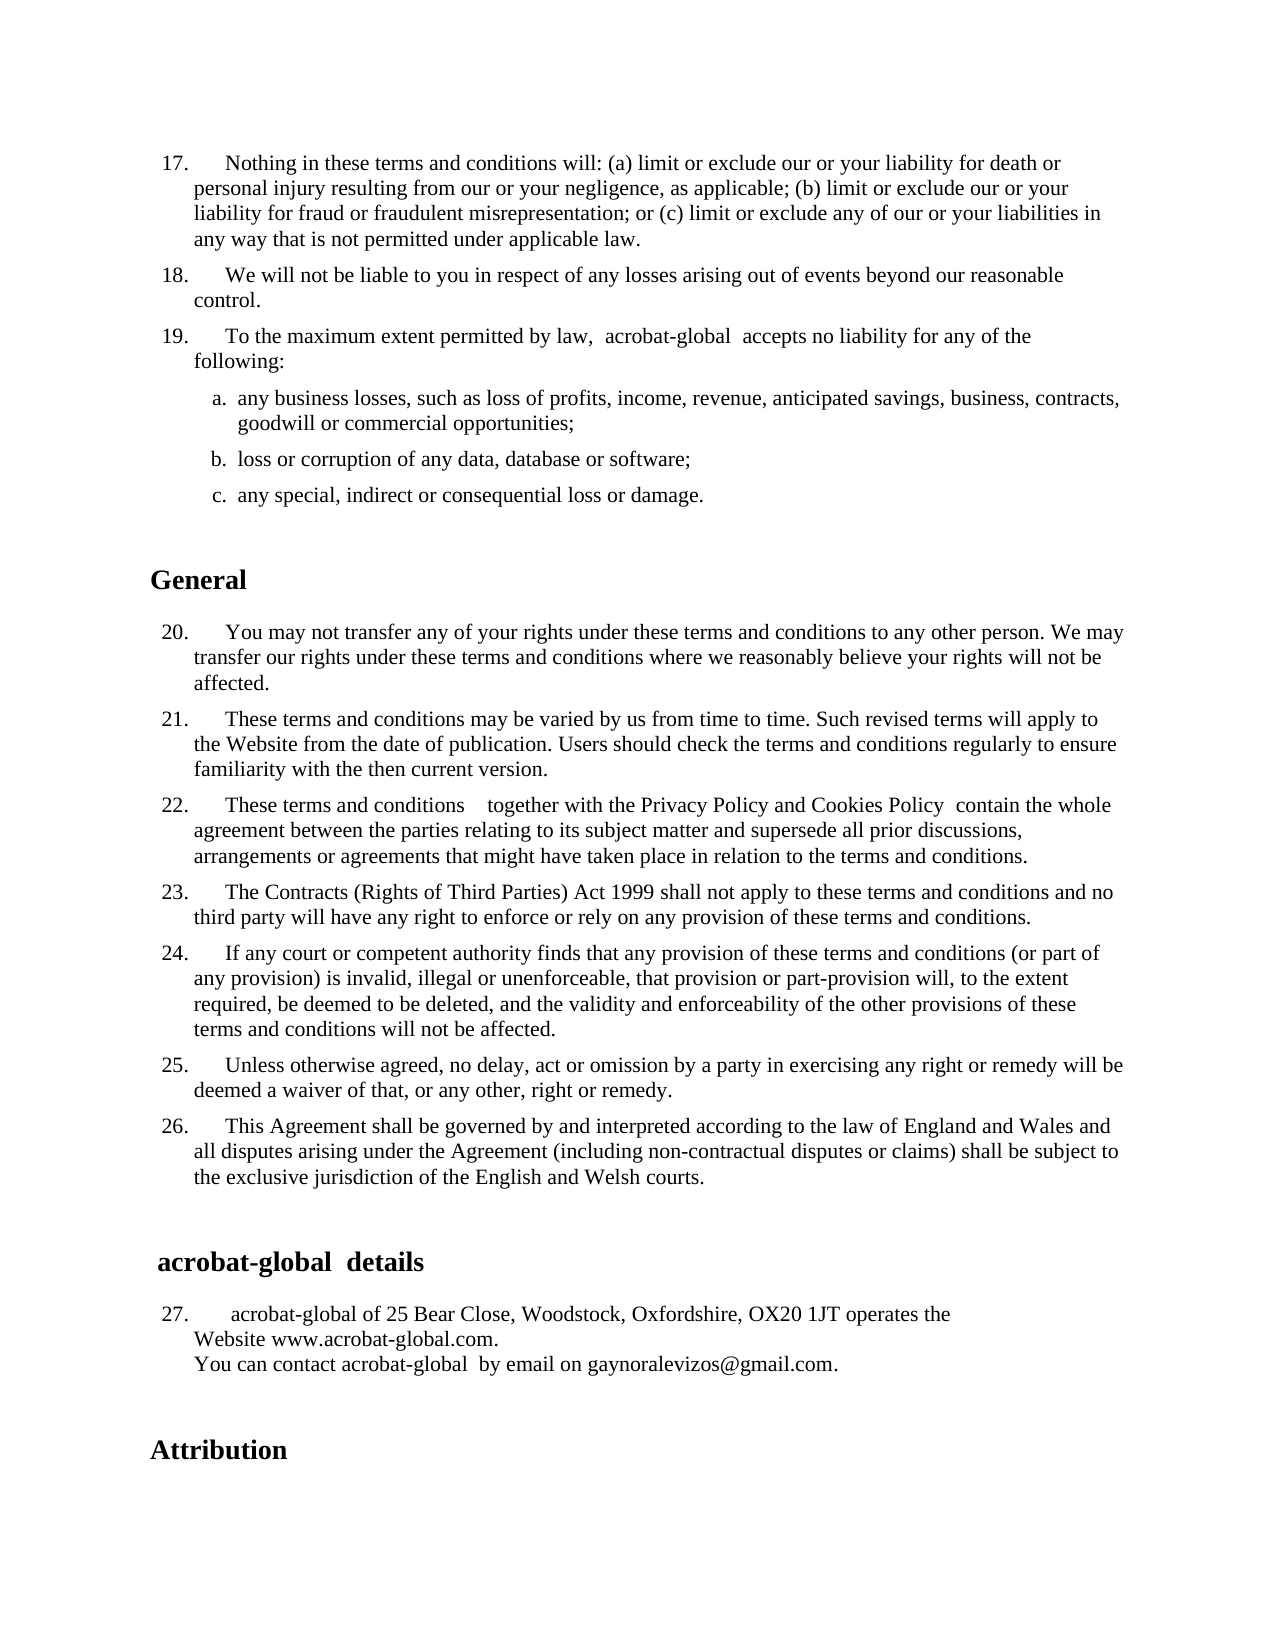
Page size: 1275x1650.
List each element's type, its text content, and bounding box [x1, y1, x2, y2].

text Attribution [150, 1433, 1125, 1465]
list You may not transfer any of your rights under these terms and conditions to any other person. We may transfer our rights under these terms and conditions where we reasonably believe your rights will not be affected. [161, 619, 1125, 695]
list Unless otherwise agreed, no delay, act or omission by a party in exercising any right or remedy will be deemed a waiver of that, or any other, right or remedy. [161, 1052, 1125, 1102]
list These terms and conditions together with the Privacy Policy and Cookies Policy contain the whole agreement between the parties relating to its subject matter and supersede all prior discussions, arrangements or agreements that might have taken place in relation to the terms and conditions. [161, 792, 1125, 868]
list The Contracts (Rights of Third Parties) Act 1999 shall not apply to these terms and conditions and no third party will have any right to enforce or rely on any provision of these terms and conditions. [161, 879, 1125, 929]
list We will not be liable to you in respect of any losses arising out of events beyond our reasonable control. [161, 262, 1125, 312]
list To the maximum extent permitted by law, acrobat-global accepts no liability for any of the following: [161, 323, 1125, 373]
list loss or corruption of any data, database or software; [211, 446, 1125, 471]
text General [150, 563, 1125, 596]
list Nothing in these terms and conditions will: (a) limit or exclude our or your liability for death or personal injury resulting from our or your negligence, as applicable; (b) limit or exclude our or your liability for fraud or fraudulent misrepresentation; or (c) limit or exclude any of our or your liabilities in any way that is not permitted under applicable law. [161, 150, 1125, 251]
text acrobat-global details [150, 1245, 1125, 1278]
list any business losses, such as loss of profits, income, revenue, anticipated savings, business, contracts, goodwill or commercial opportunities; [212, 384, 1125, 435]
text You can contact acrobat-global by email on gaynoralevizos@gmail.com. [194, 1351, 1125, 1377]
list any special, indirect or consequential loss or damage. [212, 482, 1125, 507]
list This Agreement shall be governed by and interpreted according to the law of England and Wales and all disputes arising under the Agreement (including non-contractual disputes or claims) shall be subject to the exclusive jurisdiction of the English and Welsh courts. [161, 1113, 1125, 1189]
list These terms and conditions may be varied by us from time to time. Such revised terms will apply to the Website from the date of publication. Users should check the terms and conditions regularly to ensure familiarity with the then current version. [161, 706, 1125, 781]
list acrobat-global of 25 Bear Close, Woodstock, Oxfordshire, OX20 1JT operates the Website www.acrobat-global.com. [161, 1301, 1125, 1351]
list If any court or competent authority finds that any provision of these terms and conditions (or part of any provision) is invalid, illegal or unenforceable, that provision or part-provision will, to the extent required, be deemed to be deleted, and the validity and enforceability of the other provisions of these terms and conditions will not be affected. [161, 940, 1125, 1041]
